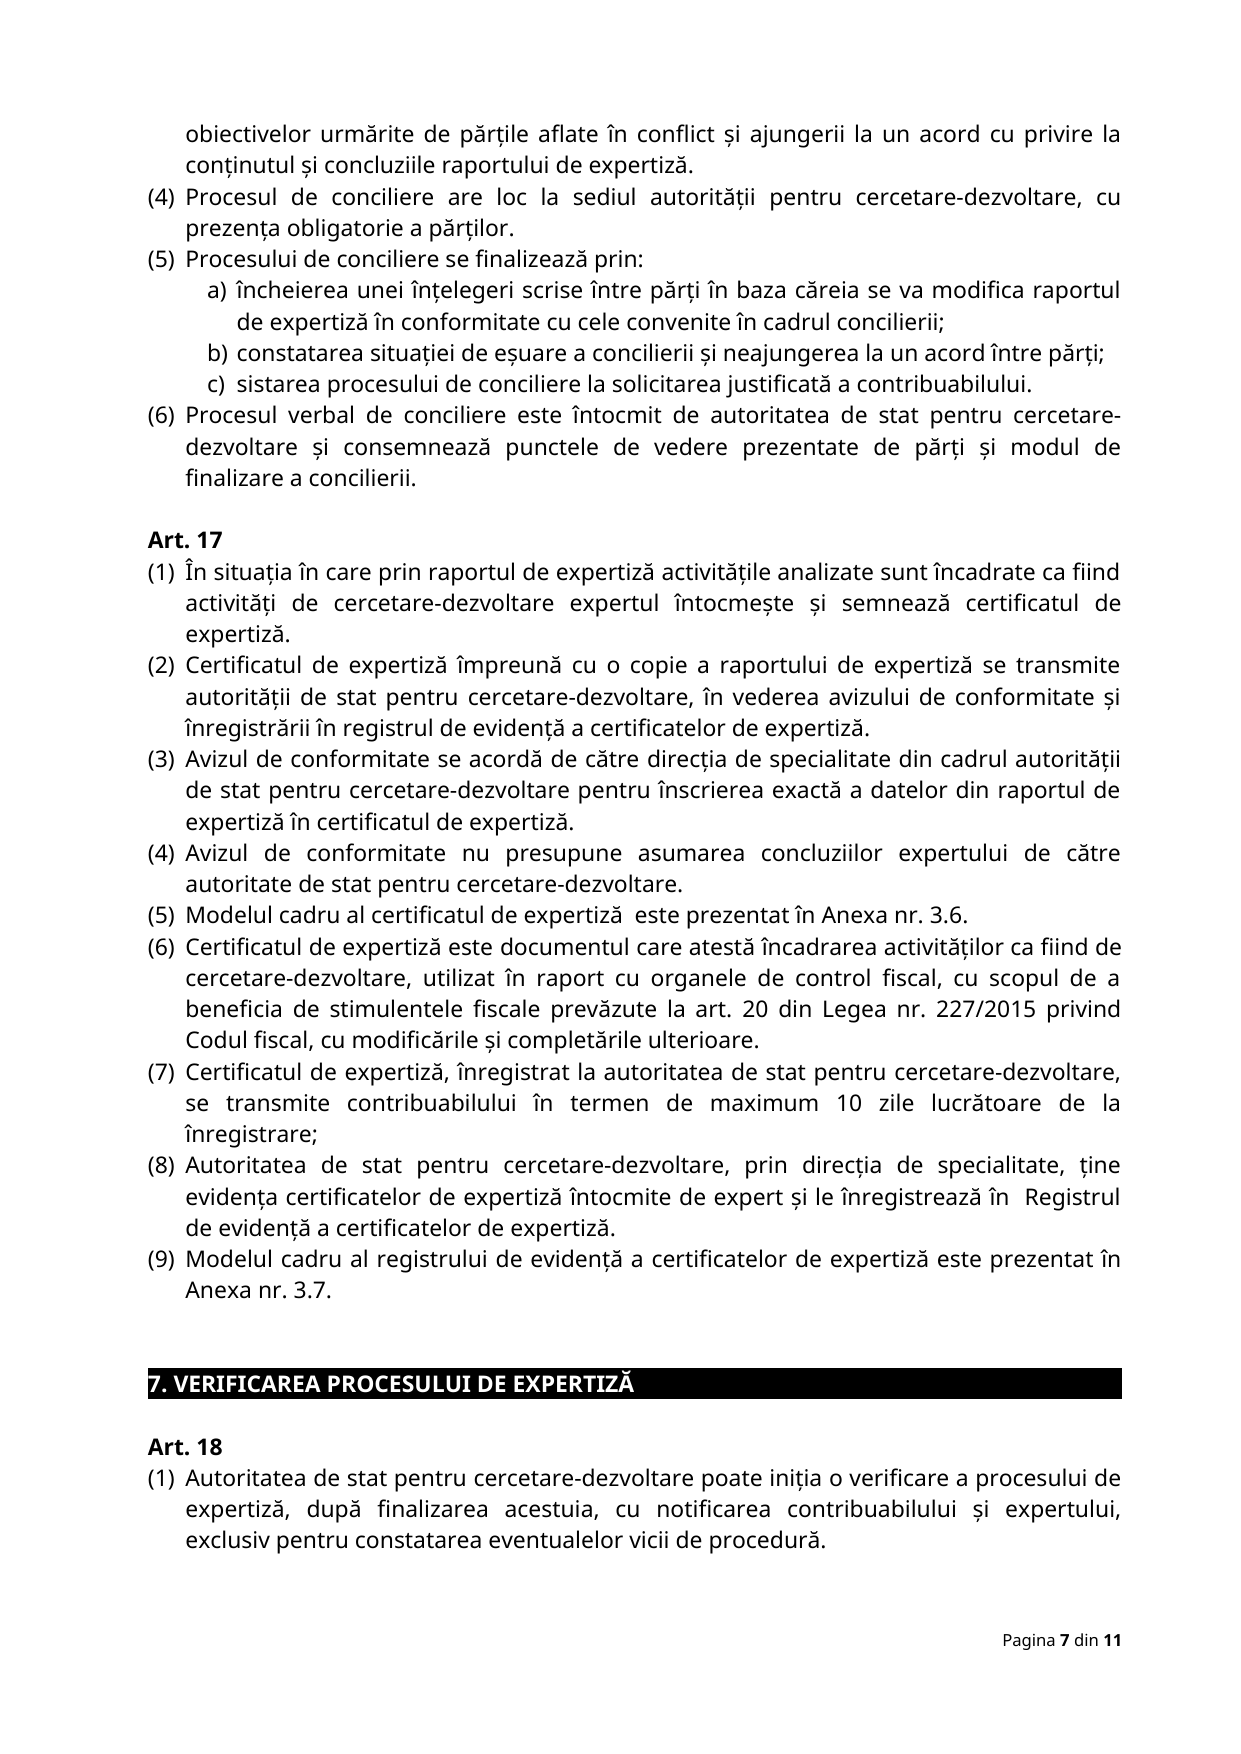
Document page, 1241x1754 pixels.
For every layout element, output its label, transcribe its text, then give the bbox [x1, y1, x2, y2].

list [148, 118, 1122, 181]
list Procesului de conciliere se finalizează prin: [148, 243, 1122, 274]
list Autoritatea de stat pentru cercetare-dezvoltare, prin direcția de specialitate, ține evidența certificatelor de expertiză întocmite de expert și le înregistrează în Registrul de evidență a certificatelor de expertiză. [148, 1149, 1122, 1243]
list Procesul de conciliere are loc la sediul autorității pentru cercetare-dezvoltare, cu prezența obligatorie a părților. [148, 181, 1122, 243]
text 7. VERIFICAREA PROCESULUI DE EXPERTIZĂ [148, 1368, 1122, 1399]
list În situația în care prin raportul de expertiză activitățile analizate sunt încadrate ca fiind activități de cercetare-dezvoltare expertul întocmește și semnează certificatul de expertiză. [148, 556, 1122, 649]
list Modelul cadru al certificatul de expertiză este prezentat în Anexa nr. 3.6. [148, 899, 1122, 931]
list sistarea procesului de conciliere la solicitarea justificată a contribuabilului. [207, 368, 1122, 399]
text Art. 17 [148, 524, 1122, 556]
list Certificatul de expertiză este documentul care atestă încadrarea activităților ca fiind de cercetare-dezvoltare, utilizat în raport cu organele de control fiscal, cu scopul de a beneficia de stimulentele fiscale prevăzute la art. 20 din Legea nr. 227/2015 privind Codul fiscal, cu modificările și completările ulterioare. [148, 931, 1122, 1056]
list Autoritatea de stat pentru cercetare-dezvoltare poate iniția o verificare a procesului de expertiză, după finalizarea acestuia, cu notificarea contribuabilului și expertului, exclusiv pentru constatarea eventualelor vicii de procedură. [148, 1462, 1122, 1556]
list constatarea situației de eșuare a concilierii și neajungerea la un acord între părți; [207, 337, 1122, 368]
list Certificatul de expertiză împreună cu o copie a raportului de expertiză se transmite autorității de stat pentru cercetare-dezvoltare, în vederea avizului de conformitate și înregistrării în registrul de evidență a certificatelor de expertiză. [148, 649, 1122, 743]
list Avizul de conformitate nu presupune asumarea concluziilor expertului de către autoritate de stat pentru cercetare-dezvoltare. [148, 837, 1122, 899]
list Art. 18 [148, 1431, 1122, 1462]
list încheierea unei înțelegeri scrise între părți în baza căreia se va modifica raportul de expertiză în conformitate cu cele convenite în cadrul concilierii; [207, 274, 1122, 337]
list Certificatul de expertiză, înregistrat la autoritatea de stat pentru cercetare-dezvoltare, se transmite contribuabilului în termen de maximum 10 zile lucrătoare de la înregistrare; [148, 1056, 1122, 1149]
list Modelul cadru al registrului de evidență a certificatelor de expertiză este prezentat în Anexa nr. 3.7. [148, 1243, 1122, 1306]
list Avizul de conformitate se acordă de către direcția de specialitate din cadrul autorității de stat pentru cercetare-dezvoltare pentru înscrierea exactă a datelor din raportul de expertiză în certificatul de expertiză. [148, 743, 1122, 837]
list Procesul verbal de conciliere este întocmit de autoritatea de stat pentru cercetare-dezvoltare și consemnează punctele de vedere prezentate de părți și modul de finalizare a concilierii. [148, 399, 1122, 493]
